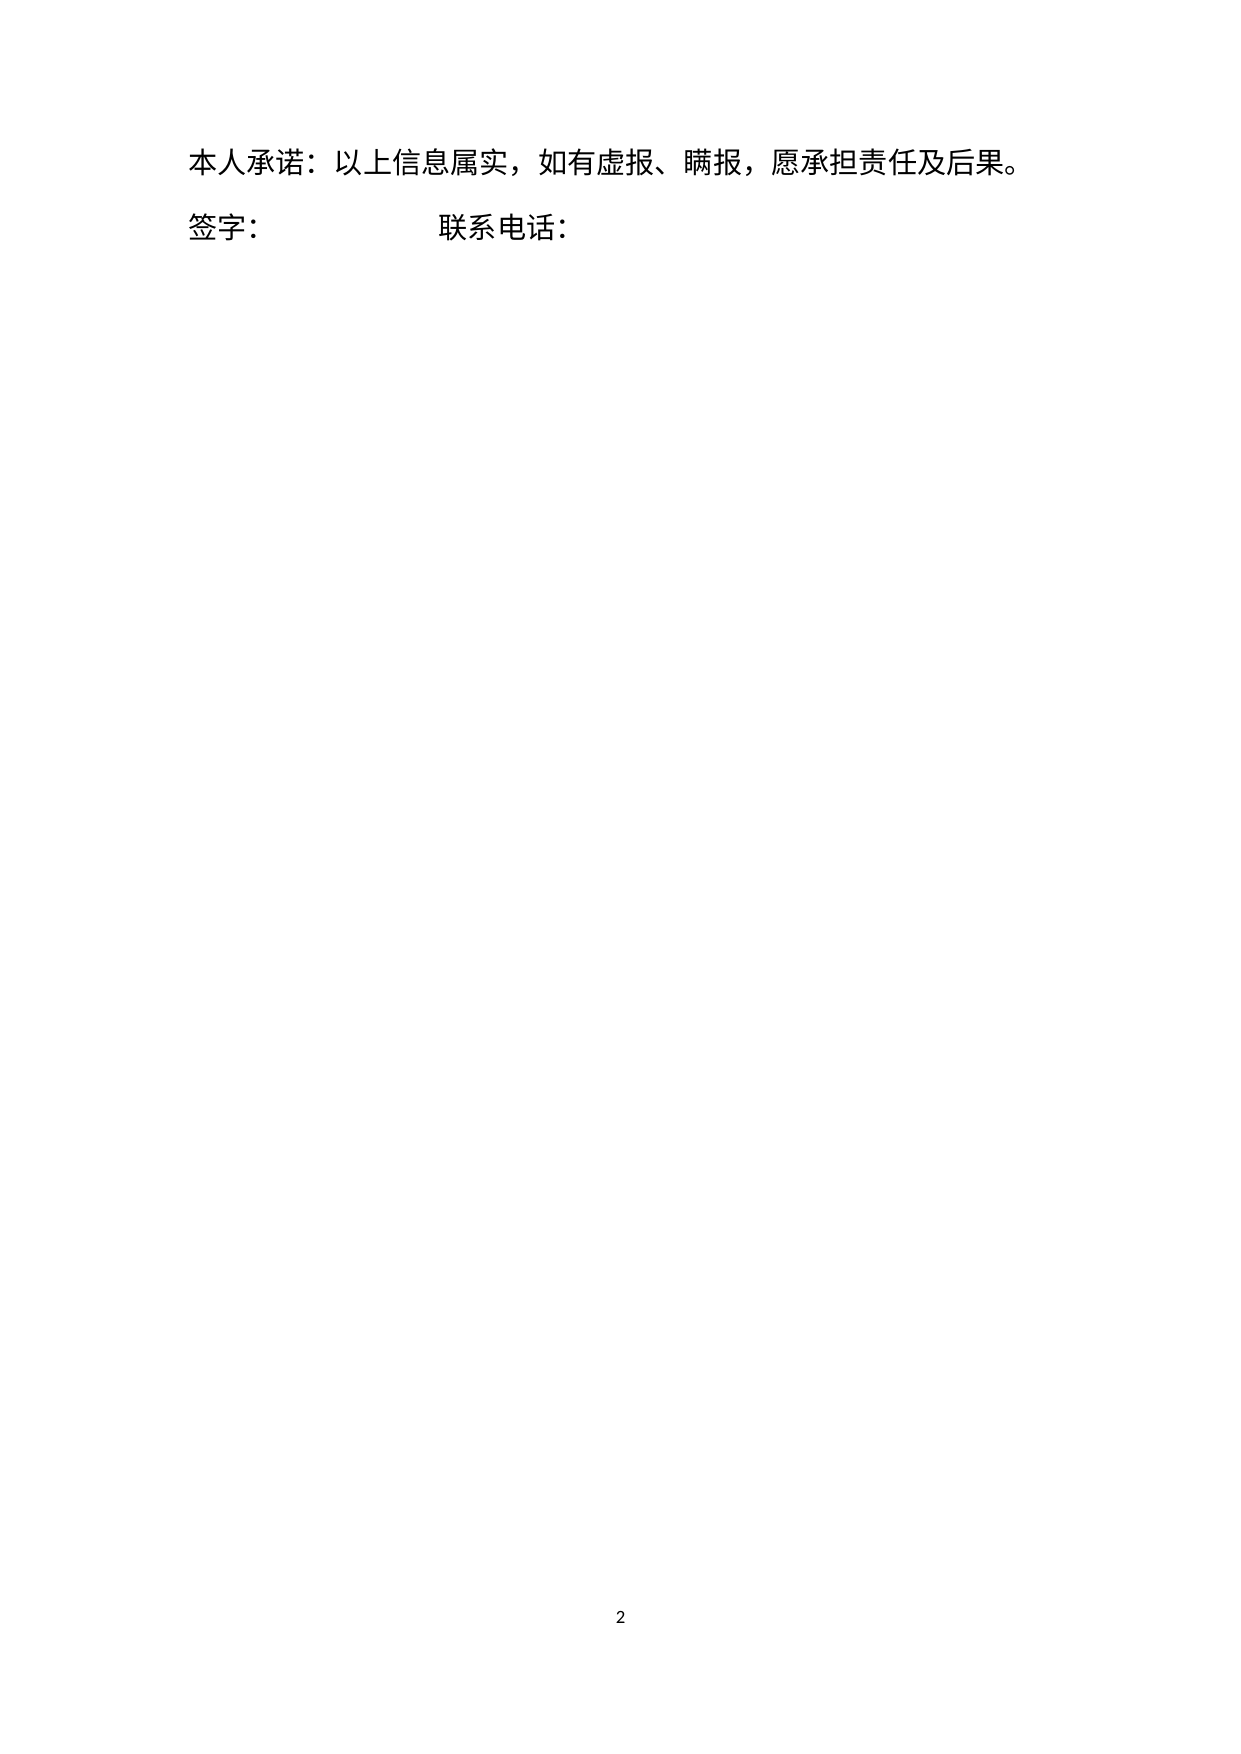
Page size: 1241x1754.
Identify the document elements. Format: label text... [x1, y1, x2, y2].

text 本人承诺：以上信息属实，如有虚报、瞒报，愿承担责任及后果。 [188, 128, 1053, 193]
text 签字： 联系电话： [188, 193, 1053, 258]
